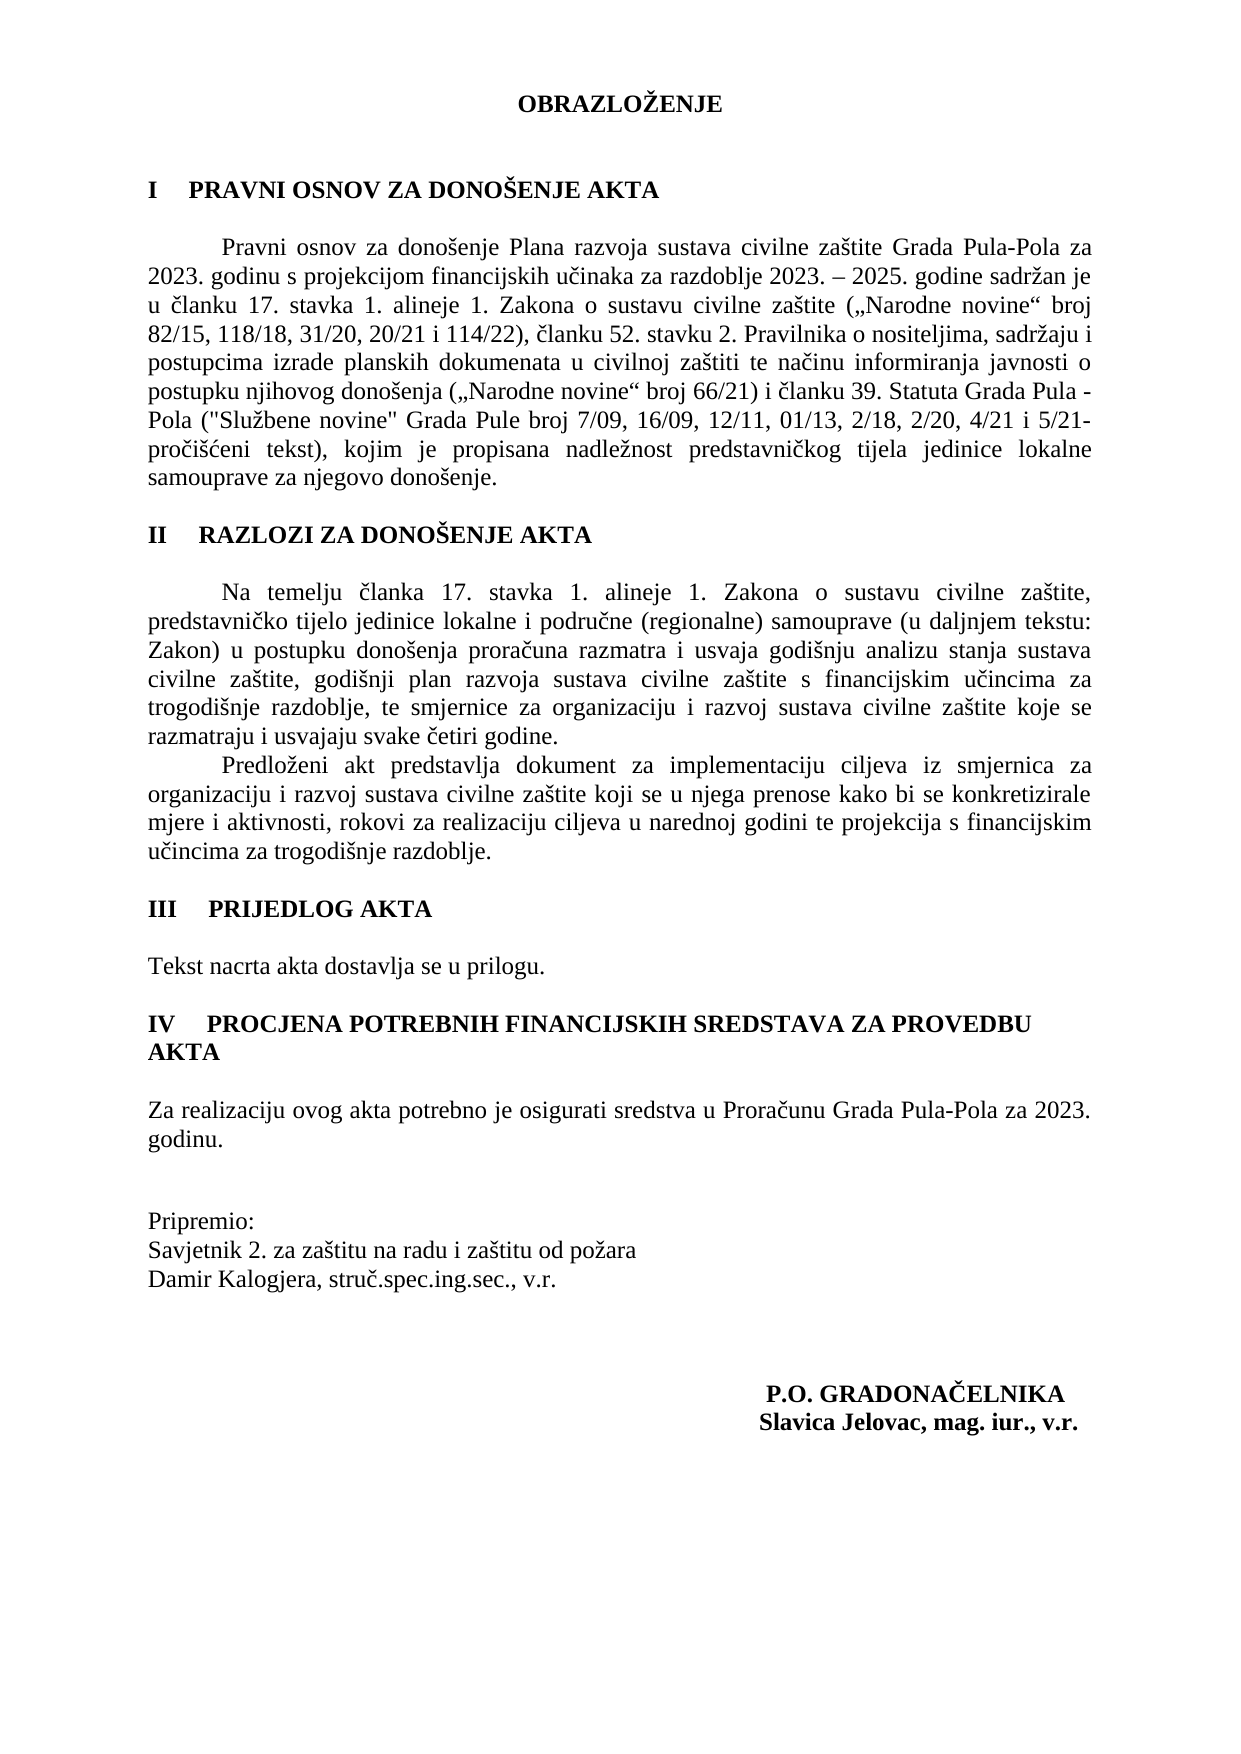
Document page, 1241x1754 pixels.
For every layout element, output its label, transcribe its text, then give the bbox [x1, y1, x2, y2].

text Pravni osnov za donošenje Plana razvoja sustava civilne zaštite Grada Pula-Pola za 2023. godinu s projekcijom financijskih učinaka za razdoblje 2023. – 2025. godine sadržan je u članku 17. stavka 1. alineje 1. Zakona o sustavu civilne zaštite („Narodne novine“ broj 82/15, 118/18, 31/20, 20/21 i 114/22), članku 52. stavku 2. Pravilnika o nositeljima, sadržaju i postupcima izrade planskih dokumenata u civilnoj zaštiti te načinu informiranja javnosti o postupku njihovog donošenja („Narodne novine“ broj 66/21) i članku 39. Statuta Grada Pula - Pola ("Službene novine" Grada Pule broj 7/09, 16/09, 12/11, 01/13, 2/18, 2/20, 4/21 i 5/21-pročišćeni tekst), kojim je propisana nadležnost predstavničkog tijela jedinice lokalne samouprave za njegovo donošenje. [148, 232, 1093, 491]
text Predloženi akt predstavlja dokument za implementaciju ciljeva iz smjernica za organizaciju i razvoj sustava civilne zaštite koji se u njega prenose kako bi se konkretizirale mjere i aktivnosti, rokovi za realizaciju ciljeva u narednoj godini te projekcija s financijskim učincima za trogodišnje razdoblje. [148, 750, 1093, 865]
text III PRIJEDLOG AKTA [148, 894, 1093, 922]
text Savjetnik 2. za zaštitu na radu i zaštitu od požara [148, 1235, 1093, 1264]
text II RAZLOZI ZA DONOŠENJE AKTA [148, 520, 1093, 549]
text Pripremio: [148, 1206, 1093, 1235]
text Slavica Jelovac, mag. iur., v.r. [148, 1407, 1093, 1436]
text OBRAZLOŽENJE [148, 89, 1093, 117]
text Damir Kalogjera, struč.spec.ing.sec., v.r. [148, 1264, 1093, 1292]
text I PRAVNI OSNOV ZA DONOŠENJE AKTA [148, 175, 1093, 204]
text IV PROCJENA POTREBNIH FINANCIJSKIH SREDSTAVA ZA PROVEDBU AKTA [148, 1009, 1093, 1066]
text Na temelju članka 17. stavka 1. alineje 1. Zakona o sustavu civilne zaštite, predstavničko tijelo jedinice lokalne i područne (regionalne) samouprave (u daljnjem tekstu: Zakon) u postupku donošenja proračuna razmatra i usvaja godišnju analizu stanja sustava civilne zaštite, godišnji plan razvoja sustava civilne zaštite s financijskim učincima za trogodišnje razdoblje, te smjernice za organizaciju i razvoj sustava civilne zaštite koje se razmatraju i usvajaju svake četiri godine. [148, 577, 1093, 750]
text Za realizaciju ovog akta potrebno je osigurati sredstva u Proračunu Grada Pula-Pola za 2023. godinu. [148, 1095, 1093, 1152]
text Tekst nacrta akta dostavlja se u prilogu. [148, 951, 1093, 980]
text P.O. GRADONAČELNIKA [148, 1379, 1093, 1407]
